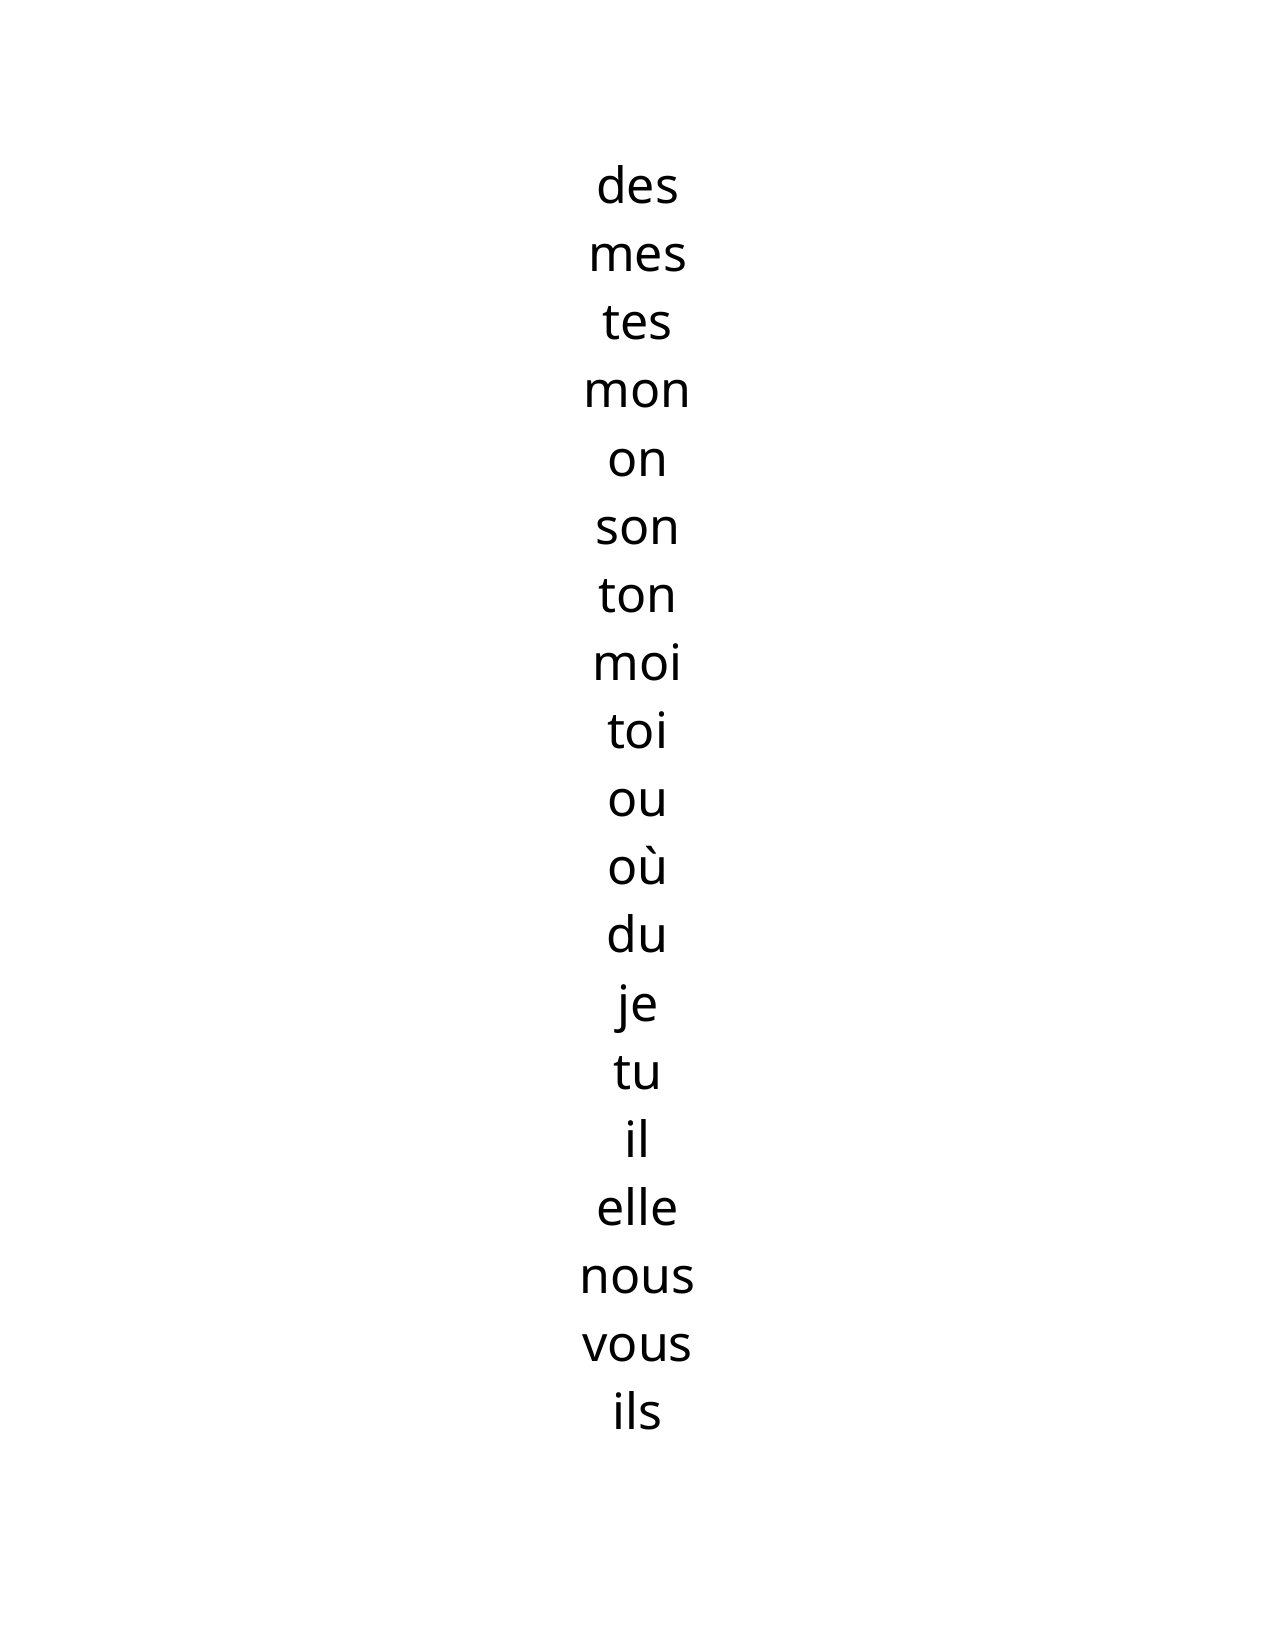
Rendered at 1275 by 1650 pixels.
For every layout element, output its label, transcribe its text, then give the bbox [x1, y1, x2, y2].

text des [187, 150, 1087, 218]
text son [187, 491, 1087, 559]
text elle [187, 1172, 1087, 1240]
text on [187, 422, 1087, 491]
text il [187, 1104, 1087, 1172]
text moi [187, 627, 1087, 695]
text tes [187, 286, 1087, 354]
text où [187, 831, 1087, 899]
text nous [187, 1240, 1087, 1308]
text mon [187, 354, 1087, 422]
text je [187, 967, 1087, 1036]
text ils [187, 1376, 1087, 1444]
text vous [187, 1308, 1087, 1376]
text ou [187, 763, 1087, 831]
text mes [187, 218, 1087, 286]
text ton [187, 559, 1087, 627]
text toi [187, 695, 1087, 763]
text tu [187, 1036, 1087, 1104]
text du [187, 899, 1087, 967]
